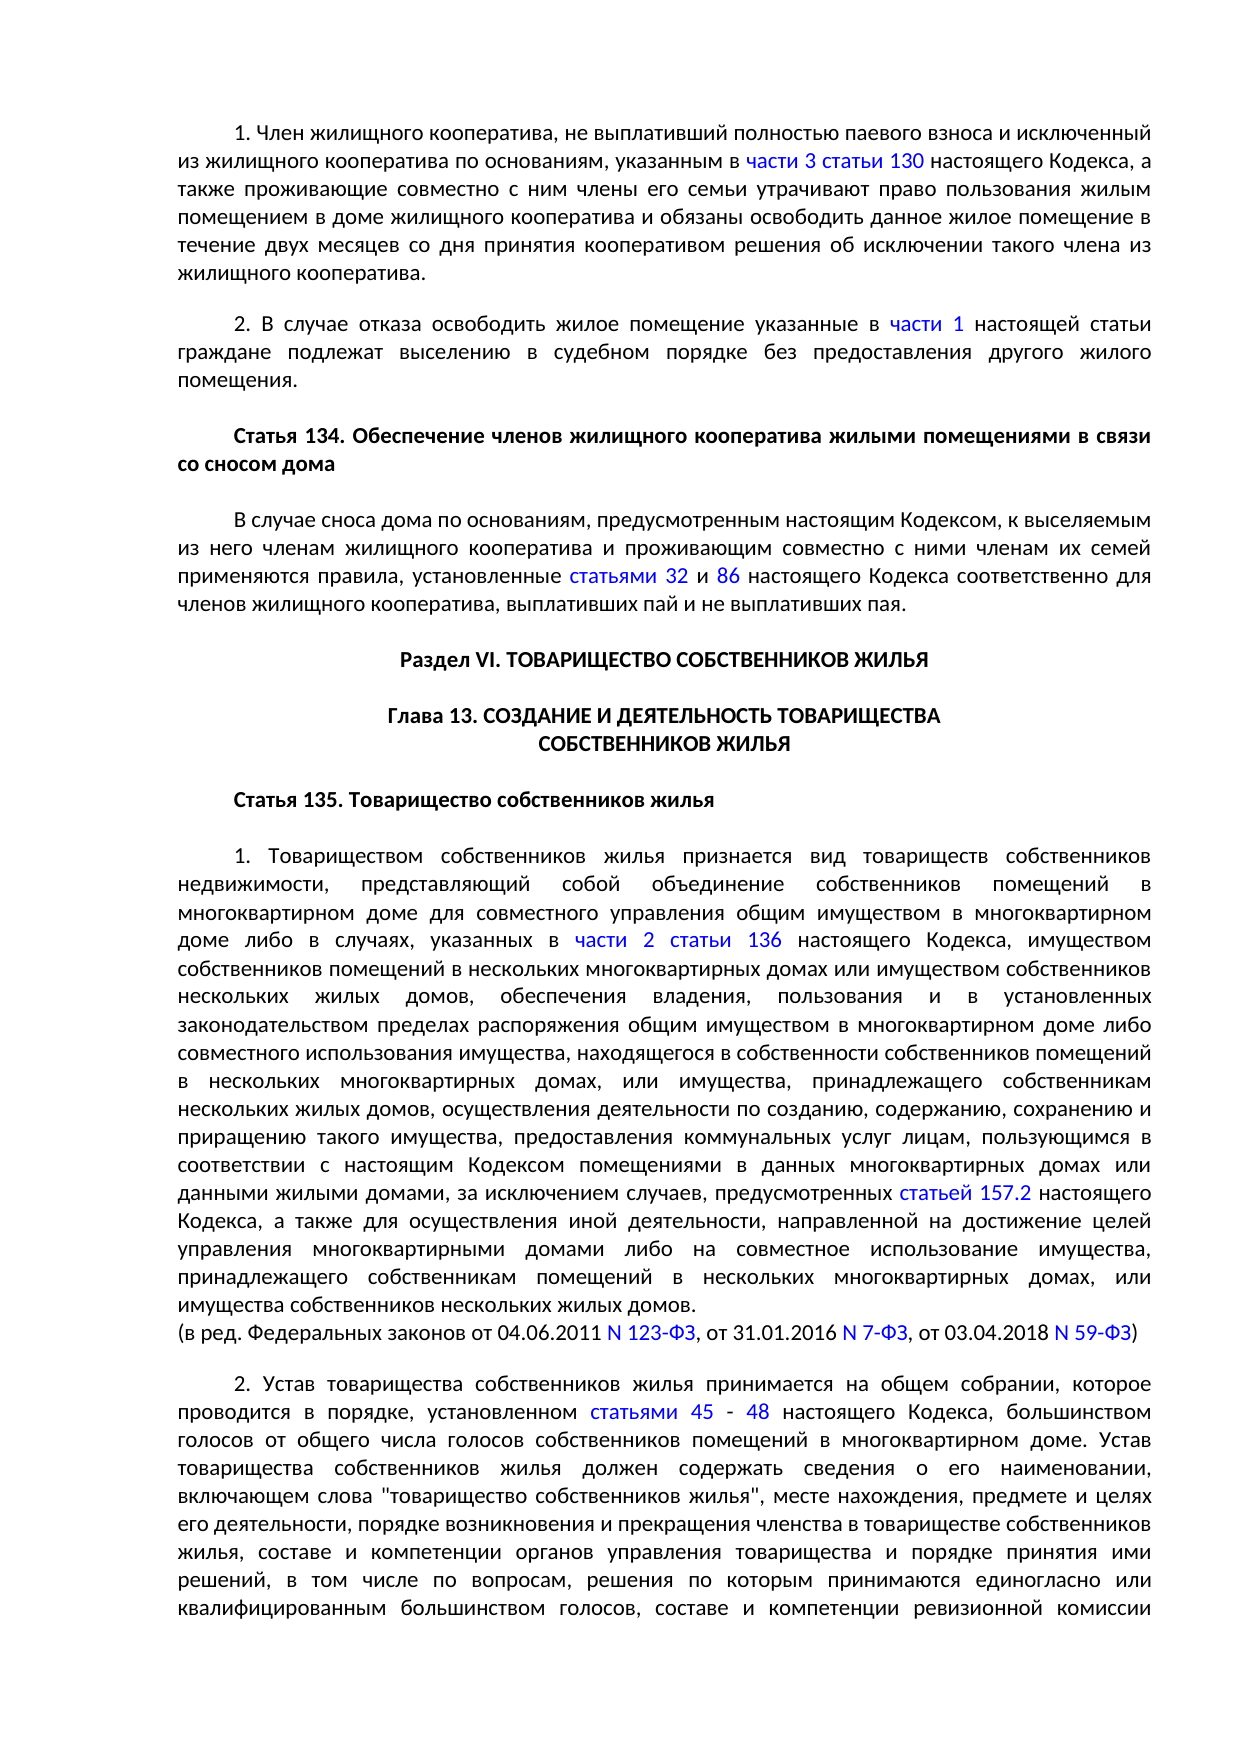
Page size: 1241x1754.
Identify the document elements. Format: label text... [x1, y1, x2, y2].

text 1. Член жилищного кооператива, не выплативший полностью паевого взноса и исключенный из жилищного кооператива по основаниям, указанным в части 3 статьи 130 настоящего Кодекса, а также проживающие совместно с ним члены его семьи утрачивают право пользования жилым помещением в доме жилищного кооператива и обязаны освободить данное жилое помещение в течение двух месяцев со дня принятия кооперативом решения об исключении такого члена из жилищного кооператива. [177, 118, 1152, 286]
text 2. В случае отказа освободить жилое помещение указанные в части 1 настоящей статьи граждане подлежат выселению в судебном порядке без предоставления другого жилого помещения. [177, 309, 1152, 393]
title Статья 134. Обеспечение членов жилищного кооператива жилыми помещениями в связи со сносом дома [177, 421, 1152, 477]
text 1. Товариществом собственников жилья признается вид товариществ собственников недвижимости, представляющий собой объединение собственников помещений в многоквартирном доме для совместного управления общим имуществом в многоквартирном доме либо в случаях, указанных в части 2 статьи 136 настоящего Кодекса, имуществом собственников помещений в нескольких многоквартирных домах или имуществом собственников нескольких жилых домов, обеспечения владения, пользования и в установленных законодательством пределах распоряжения общим имуществом в многоквартирном доме либо совместного использования имущества, находящегося в собственности собственников помещений в нескольких многоквартирных домах, или имущества, принадлежащего собственникам нескольких жилых домов, осуществления деятельности по созданию, содержанию, сохранению и приращению такого имущества, предоставления коммунальных услуг лицам, пользующимся в соответствии с настоящим Кодексом помещениями в данных многоквартирных домах или данными жилыми домами, за исключением случаев, предусмотренных статьей 157.2 настоящего Кодекса, а также для осуществления иной деятельности, направленной на достижение целей управления многоквартирными домами либо на совместное использование имущества, принадлежащего собственникам помещений в нескольких многоквартирных домах, или имущества собственников нескольких жилых домов. [177, 842, 1152, 1318]
title Статья 135. Товарищество собственников жилья [177, 786, 1152, 813]
title Раздел VI. ТОВАРИЩЕСТВО СОБСТВЕННИКОВ ЖИЛЬЯ [177, 645, 1152, 673]
title Глава 13. СОЗДАНИЕ И ДЕЯТЕЛЬНОСТЬ ТОВАРИЩЕСТВА [177, 701, 1152, 729]
text В случае сноса дома по основаниям, предусмотренным настоящим Кодексом, к выселяемым из него членам жилищного кооператива и проживающим совместно с ними членам их семей применяются правила, установленные статьями 32 и 86 настоящего Кодекса соответственно для членов жилищного кооператива, выплативших пай и не выплативших пая. [177, 505, 1152, 617]
title СОБСТВЕННИКОВ ЖИЛЬЯ [177, 729, 1152, 757]
text (в ред. Федеральных законов от 04.06.2011 N 123-ФЗ, от 31.01.2016 N 7-ФЗ, от 03.04.2018 N 59-ФЗ) [177, 1318, 1152, 1346]
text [177, 1369, 1152, 1621]
